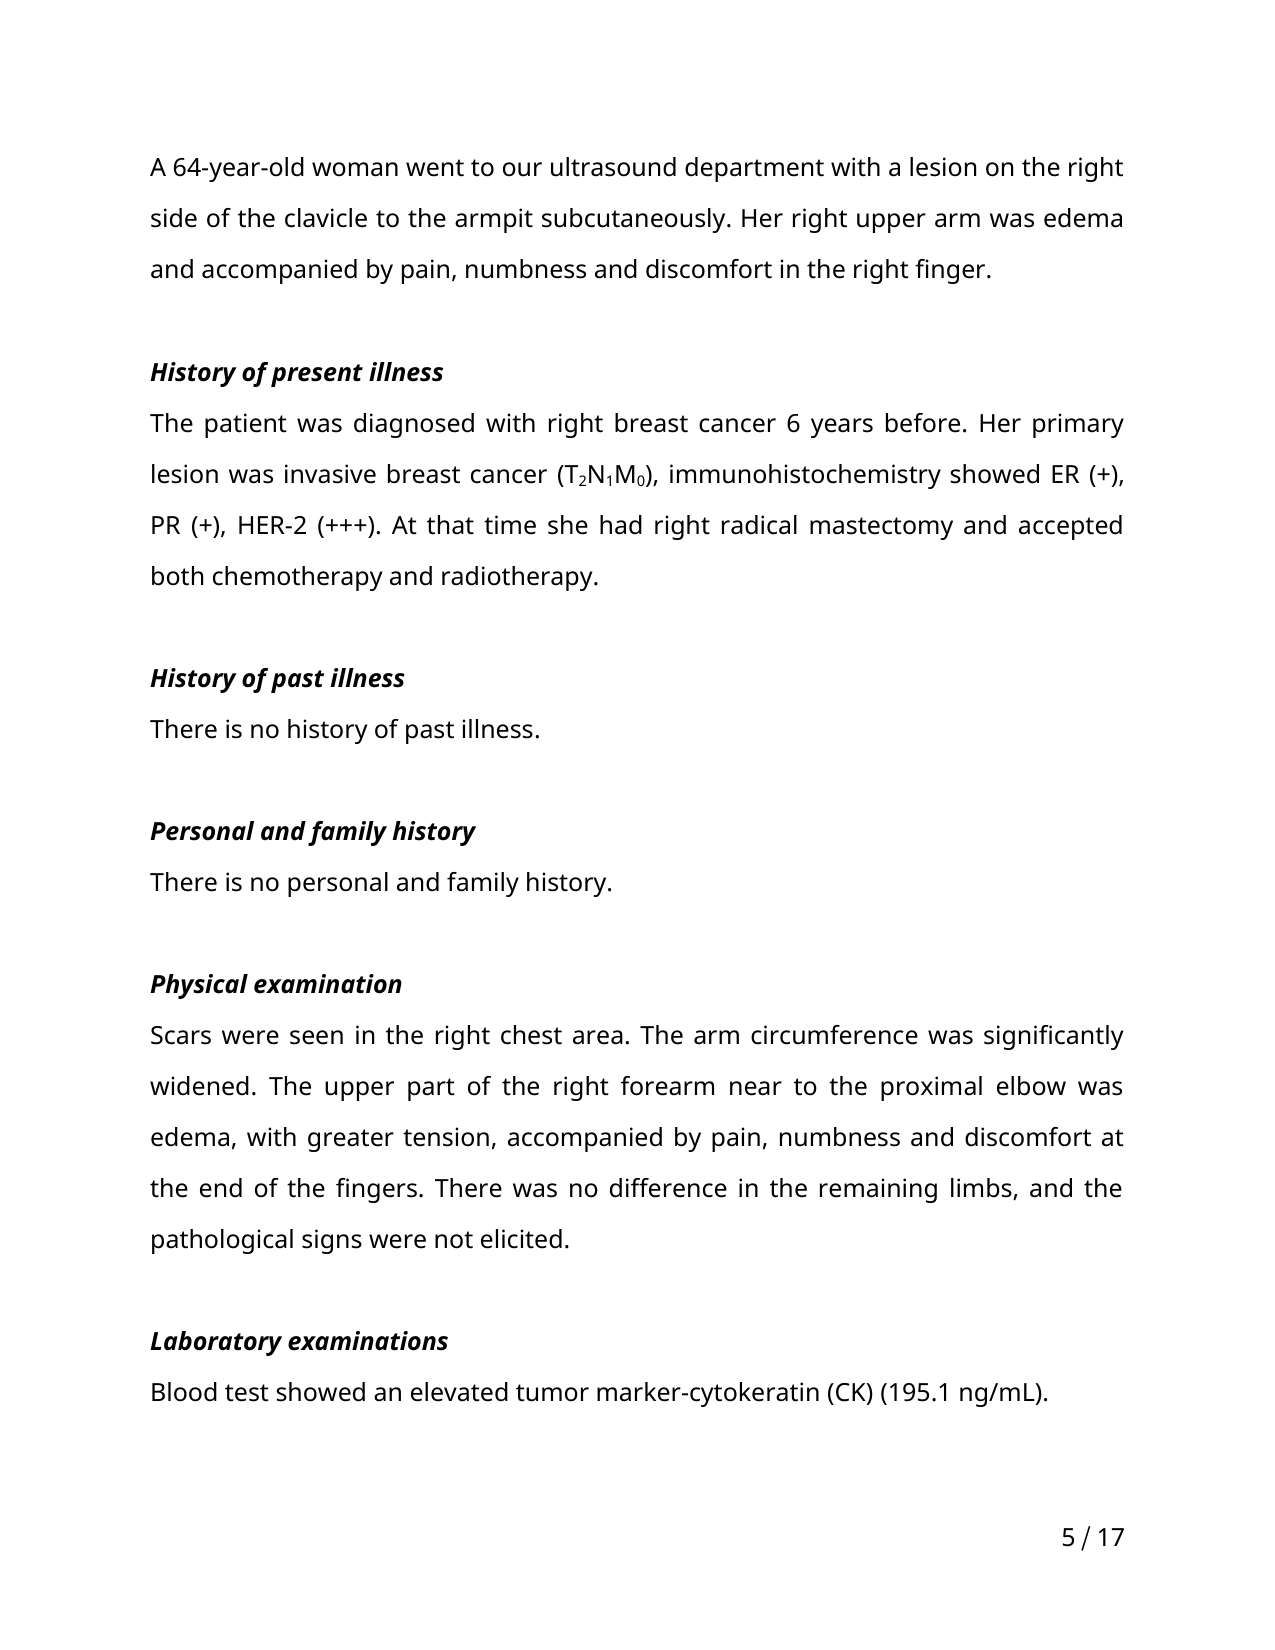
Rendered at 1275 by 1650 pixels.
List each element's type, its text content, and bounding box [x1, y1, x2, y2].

text Blood test showed an elevated tumor marker-cytokeratin (CK) (195.1 ng/mL). [150, 1375, 1125, 1409]
text Laboratory examinations [150, 1324, 1125, 1358]
text There is no history of past illness. [150, 711, 1125, 746]
text History of past illness [150, 660, 1125, 694]
text Physical examination [150, 967, 1125, 1001]
text Personal and family history [150, 813, 1125, 848]
text History of present illness [150, 354, 1125, 388]
text The patient was diagnosed with right breast cancer 6 years before. Her primary lesion was invasive breast cancer (T2N1M0), immunohistochemistry showed ER (+), PR (+), HER-2 (+++). At that time she had right radical mastectomy and accepted both chemotherapy and radiotherapy. [150, 405, 1125, 592]
text There is no personal and family history. [150, 864, 1125, 899]
text Scars were seen in the right chest area. The arm circumference was significantly widened. The upper part of the right forearm near to the proximal elbow was edema, with greater tension, accompanied by pain, numbness and discomfort at the end of the fingers. There was no difference in the remaining limbs, and the pathological signs were not elicited. [150, 1018, 1125, 1256]
text A 64-year-old woman went to our ultrasound department with a lesion on the right side of the clavicle to the armpit subcutaneously. Her right upper arm was edema and accompanied by pain, numbness and discomfort in the right finger. [150, 150, 1125, 286]
